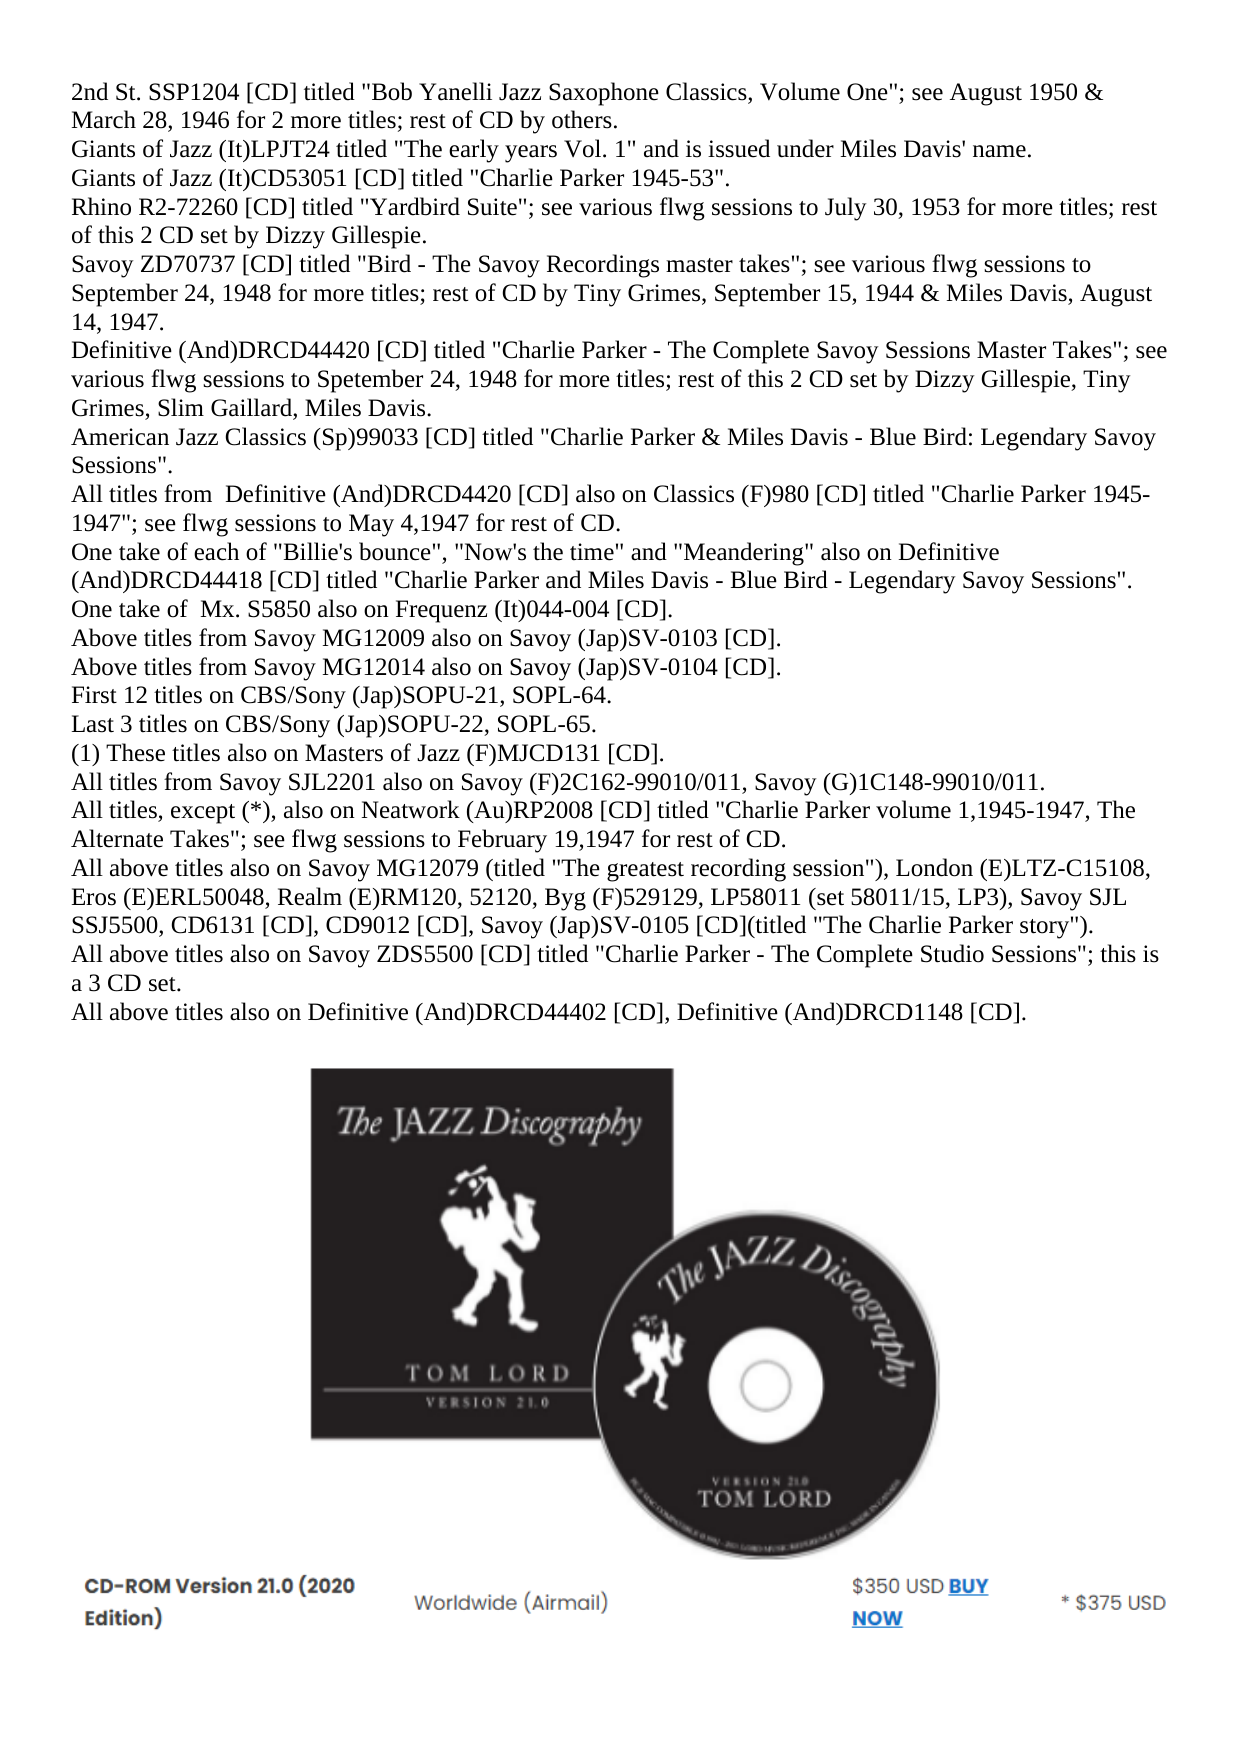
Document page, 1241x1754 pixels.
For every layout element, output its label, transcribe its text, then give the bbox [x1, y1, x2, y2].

text Savoy ZD70737 [CD] titled "Bird - The Savoy Recordings master takes"; see various flwg sessions to September 24, 1948 for more titles; rest of CD by Tiny Grimes, September 15, 1944 & Miles Davis, August 14, 1947. [71, 249, 1175, 336]
text Definitive (And)DRCD44420 [CD] titled "Charlie Parker - The Complete Savoy Sessions Master Takes"; see various flwg sessions to Spetember 24, 1948 for more titles; rest of this 2 CD set by Dizzy Gillespie, Tiny Grimes, Slim Gaillard, Miles Davis. [71, 336, 1175, 422]
text All titles from Savoy SJL2201 also on Savoy (F)2C162-99010/011, Savoy (G)1C148-99010/011. [71, 767, 1175, 796]
text All titles, except (*), also on Neatwork (Au)RP2008 [CD] titled "Charlie Parker volume 1,1945-1947, The Alternate Takes"; see flwg sessions to February 19,1947 for rest of CD. [71, 796, 1175, 853]
text All above titles also on Definitive (And)DRCD44402 [CD], Definitive (And)DRCD1148 [CD]. [71, 997, 1175, 1026]
text One take of Mx. S5850 also on Frequenz (It)044-004 [CD]. [71, 594, 1175, 623]
text Above titles from Savoy MG12009 also on Savoy (Jap)SV-0103 [CD]. [71, 623, 1175, 652]
text Above titles from Savoy MG12014 also on Savoy (Jap)SV-0104 [CD]. [71, 652, 1175, 681]
text All above titles also on Savoy ZDS5500 [CD] titled "Charlie Parker - The Complete Studio Sessions"; this is a 3 CD set. [71, 939, 1175, 997]
text One take of each of "Billie's bounce", "Now's the time" and "Meandering" also on Definitive (And)DRCD44418 [CD] titled "Charlie Parker and Miles Davis - Blue Bird - Legendary Savoy Sessions". [71, 537, 1175, 594]
text Last 3 titles on CBS/Sony (Jap)SOPU-22, SOPL-65. [71, 709, 1175, 738]
text All titles from Definitive (And)DRCD4420 [CD] also on Classics (F)980 [CD] titled "Charlie Parker 1945-1947"; see flwg sessions to May 4,1947 for rest of CD. [71, 479, 1175, 537]
text Giants of Jazz (It)CD53051 [CD] titled "Charlie Parker 1945-53". [71, 163, 1175, 192]
picture [70, 1054, 1176, 1637]
text 2nd St. SSP1204 [CD] titled "Bob Yanelli Jazz Saxophone Classics, Volume One"; see August 1950 & March 28, 1946 for 2 more titles; rest of CD by others. [71, 77, 1175, 134]
text Rhino R2-72260 [CD] titled "Yardbird Suite"; see various flwg sessions to July 30, 1953 for more titles; rest of this 2 CD set by Dizzy Gillespie. [71, 192, 1175, 249]
text Giants of Jazz (It)LPJT24 titled "The early years Vol. 1" and is issued under Miles Davis' name. [71, 134, 1175, 163]
text (1) These titles also on Masters of Jazz (F)MJCD131 [CD]. [71, 738, 1175, 767]
text American Jazz Classics (Sp)99033 [CD] titled "Charlie Parker & Miles Davis - Blue Bird: Legendary Savoy Sessions". [71, 422, 1175, 479]
text First 12 titles on CBS/Sony (Jap)SOPU-21, SOPL-64. [71, 681, 1175, 709]
text All above titles also on Savoy MG12079 (titled "The greatest recording session"), London (E)LTZ-C15108, Eros (E)ERL50048, Realm (E)RM120, 52120, Byg (F)529129, LP58011 (set 58011/15, LP3), Savoy SJL SSJ5500, CD6131 [CD], CD9012 [CD], Savoy (Jap)SV-0105 [CD](titled "The Charlie Parker story"). [71, 853, 1175, 939]
